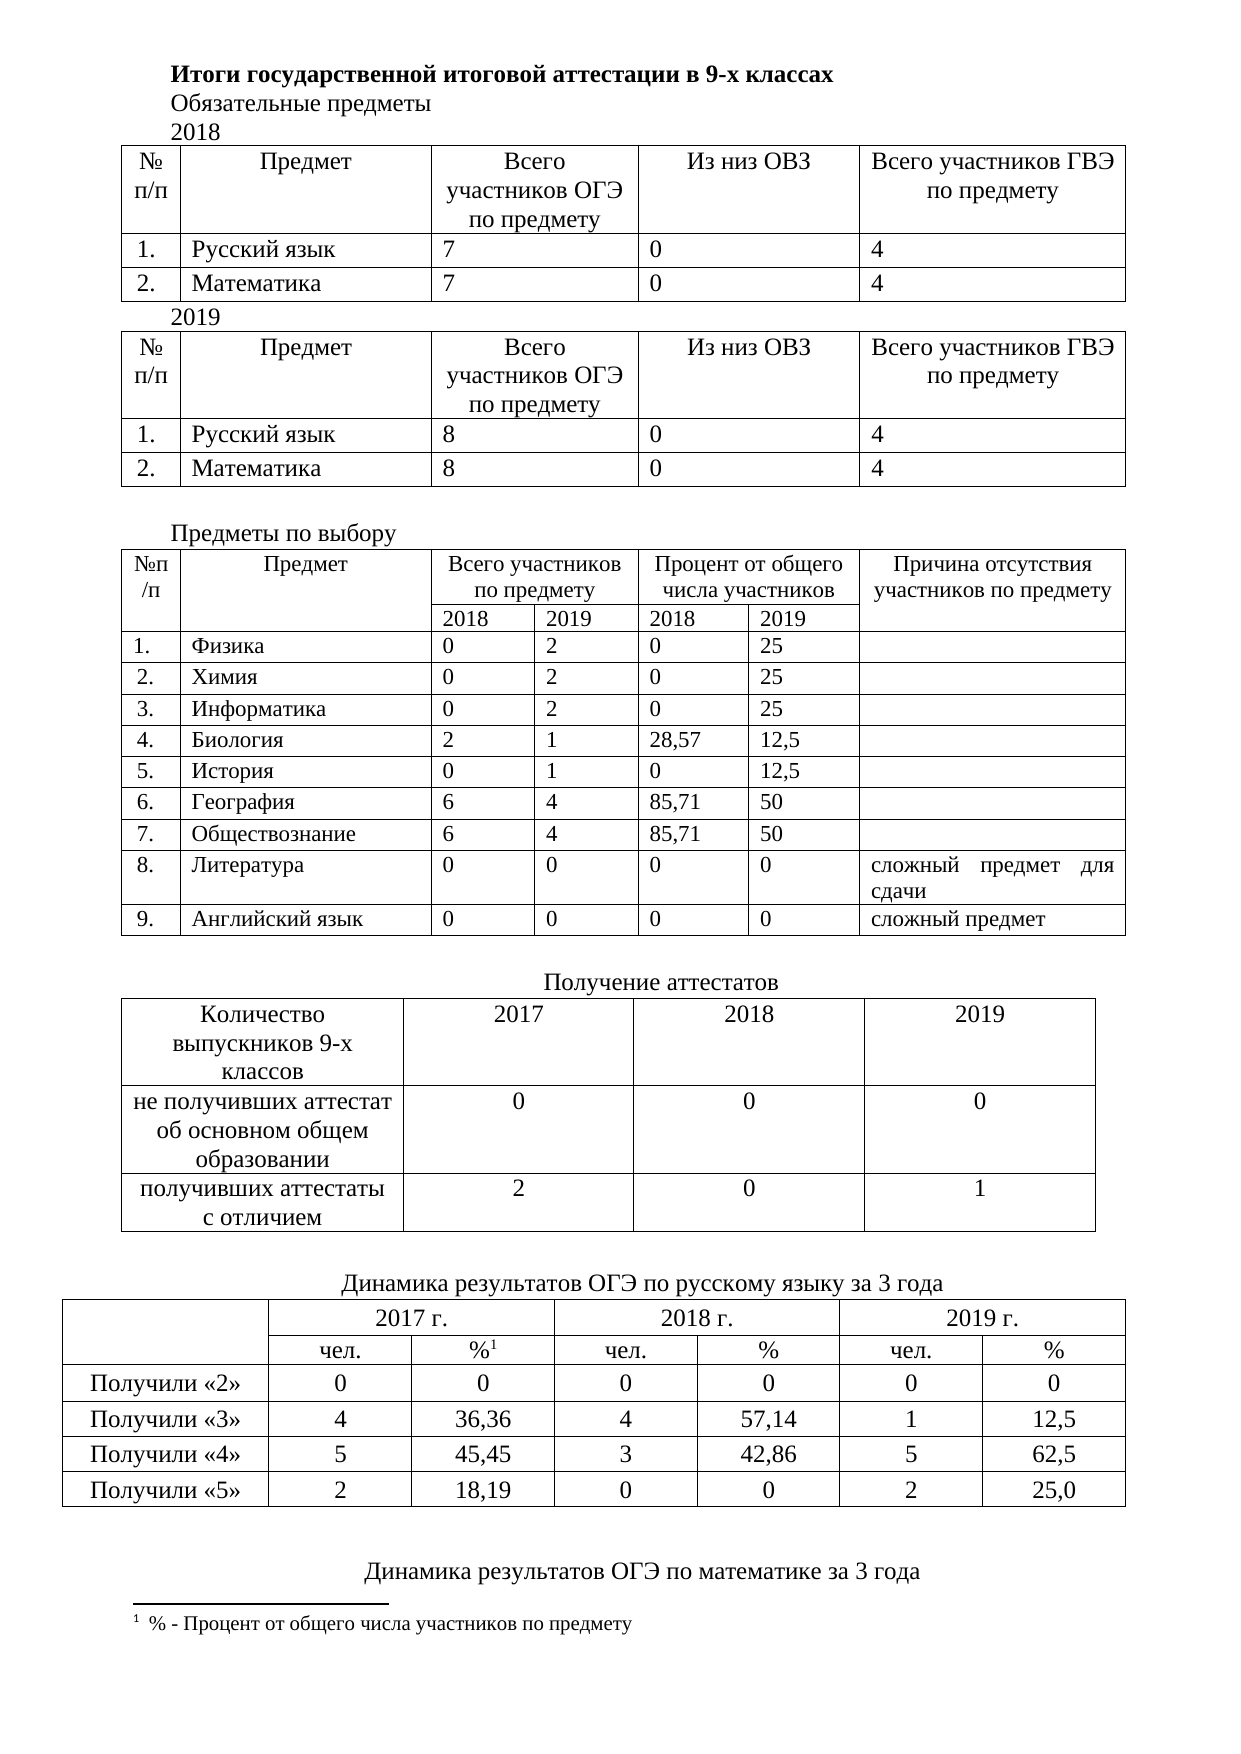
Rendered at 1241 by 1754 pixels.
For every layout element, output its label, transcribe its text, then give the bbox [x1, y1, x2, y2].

table_cell 0 [639, 757, 748, 787]
table_cell Русский язык [181, 419, 431, 452]
table_header №п/п [122, 146, 180, 233]
table_cell 85,71 [639, 820, 748, 850]
table_cell Информатика [181, 695, 431, 725]
table_cell 4 [860, 234, 1125, 267]
table_cell 85,71 [639, 788, 748, 818]
table_cell История [181, 757, 431, 787]
table_cell 25,0 [983, 1472, 1125, 1506]
table_cell сложный предмет [860, 905, 1125, 935]
table_cell 50 [749, 788, 859, 818]
table_header Из низ ОВЗ [639, 146, 859, 233]
table_cell [122, 726, 180, 756]
table_cell 2018 [432, 605, 534, 631]
table_header Предмет [181, 550, 431, 631]
text Итоги государственной итоговой аттестации в 9-х классах [170, 59, 1152, 88]
table_cell 3 [555, 1437, 697, 1471]
text 2019 [170, 302, 1152, 331]
table_cell чел. [555, 1336, 697, 1364]
table_cell 0 [634, 1086, 864, 1172]
table_cell 0 [639, 663, 748, 693]
table_cell 0 [639, 268, 859, 301]
table_cell чел. [269, 1336, 411, 1364]
table_cell 25 [749, 663, 859, 693]
table_cell 0 [432, 851, 534, 903]
table_cell 42,86 [698, 1437, 839, 1471]
table_cell 0 [555, 1365, 697, 1401]
table_cell Английский язык [181, 905, 431, 935]
table_header Предмет [181, 146, 431, 233]
table_cell [122, 632, 180, 662]
table_cell [860, 820, 1125, 850]
table_cell Физика [181, 632, 431, 662]
table_cell [860, 757, 1125, 787]
table_cell 8 [432, 453, 638, 486]
table_cell 4 [860, 419, 1125, 452]
table_header №п/п [122, 550, 180, 631]
table_cell 0 [639, 632, 748, 662]
table_header Всего участников ГВЭ по предмету [860, 332, 1125, 418]
table_cell 0 [749, 851, 859, 903]
table_cell 0 [432, 632, 534, 662]
table_cell 0 [639, 453, 859, 486]
table_cell 50 [749, 820, 859, 850]
table_cell 0 [432, 757, 534, 787]
table_cell [122, 695, 180, 725]
table_cell [860, 788, 1125, 818]
table_header Всего участников по предмету [432, 550, 638, 604]
table_cell 4 [555, 1402, 697, 1436]
table_cell получивших аттестаты с отличием [122, 1174, 403, 1231]
table_cell 0 [269, 1365, 411, 1401]
table_header 2018 г. [555, 1300, 839, 1334]
table_header [63, 1300, 268, 1364]
table_cell 12,5 [983, 1402, 1125, 1436]
table_cell Получили «2» [63, 1365, 268, 1401]
table_cell [122, 419, 180, 452]
table_cell [860, 663, 1125, 693]
table_cell 2019 [749, 605, 859, 631]
table_cell 5 [840, 1437, 982, 1471]
table_cell 0 [634, 1174, 864, 1231]
table_cell 0 [698, 1365, 839, 1401]
table_cell [122, 851, 180, 903]
table_cell 62,5 [983, 1437, 1125, 1471]
table_cell 0 [404, 1086, 633, 1172]
text Получение аттестатов [170, 967, 1152, 996]
table_cell 25 [749, 632, 859, 662]
table_cell 0 [432, 905, 534, 935]
table_cell 6 [432, 820, 534, 850]
table_cell 0 [698, 1472, 839, 1506]
table_cell 4 [535, 788, 638, 818]
table_cell % [983, 1336, 1125, 1364]
text 2018 [170, 117, 1152, 145]
table_cell [860, 726, 1125, 756]
table_cell 8 [432, 419, 638, 452]
table_cell 0 [983, 1365, 1125, 1401]
table_cell [860, 695, 1125, 725]
table_cell 0 [639, 695, 748, 725]
text Предметы по выбору [170, 518, 1152, 547]
table_cell [122, 788, 180, 818]
text Обязательные предметы [170, 88, 1152, 117]
table_cell 0 [432, 663, 534, 693]
table_header 2019 [865, 999, 1095, 1085]
table_cell 2 [269, 1472, 411, 1506]
table_cell [122, 905, 180, 935]
text Динамика результатов ОГЭ по математике за 3 года [133, 1556, 1152, 1585]
table_cell 18,19 [412, 1472, 554, 1506]
table_cell 2018 [639, 605, 748, 631]
table_header Процент от общего числа участников [639, 550, 859, 604]
table_cell 2 [535, 663, 638, 693]
table_cell 2 [535, 632, 638, 662]
table_header 2019 г. [840, 1300, 1125, 1334]
table_header Предмет [181, 332, 431, 418]
table_cell 0 [432, 695, 534, 725]
table_cell 2 [535, 695, 638, 725]
table_cell [122, 820, 180, 850]
table_cell 0 [840, 1365, 982, 1401]
table_cell 25 [749, 695, 859, 725]
table_cell География [181, 788, 431, 818]
table_cell % [698, 1336, 839, 1364]
table_cell чел. [840, 1336, 982, 1364]
table_cell 45,45 [412, 1437, 554, 1471]
table_header Всего участников ГВЭ по предмету [860, 146, 1125, 233]
table_cell 36,36 [412, 1402, 554, 1436]
table_cell 0 [412, 1365, 554, 1401]
text Динамика результатов ОГЭ по русскому языку за 3 года [133, 1268, 1152, 1297]
table_cell Получили «3» [63, 1402, 268, 1436]
table_cell 12,5 [749, 726, 859, 756]
table_cell 0 [639, 851, 748, 903]
table_cell [122, 663, 180, 693]
table_cell 2019 [535, 605, 638, 631]
table_header Причина отсутствия участников по предмету [860, 550, 1125, 631]
table_cell 1 [865, 1174, 1095, 1231]
table_cell 4 [535, 820, 638, 850]
table_cell Химия [181, 663, 431, 693]
table_cell 0 [749, 905, 859, 935]
table_header Всего участников ОГЭ по предмету [432, 332, 638, 418]
table_cell [122, 757, 180, 787]
table_cell 1 [840, 1402, 982, 1436]
table_cell 4 [860, 453, 1125, 486]
table_cell Математика [181, 453, 431, 486]
table_cell [122, 234, 180, 267]
table_cell 1 [535, 757, 638, 787]
table_cell 2 [840, 1472, 982, 1506]
table_cell 0 [865, 1086, 1095, 1172]
table_cell 4 [269, 1402, 411, 1436]
table_header 2017 [404, 999, 633, 1085]
table_header Из низ ОВЗ [639, 332, 859, 418]
table_header 2017 г. [269, 1300, 554, 1334]
table_cell 0 [535, 851, 638, 903]
table_cell Математика [181, 268, 431, 301]
table_cell 7 [432, 268, 638, 301]
table_cell Получили «5» [63, 1472, 268, 1506]
table_header Всего участников ОГЭ по предмету [432, 146, 638, 233]
table_cell 0 [639, 234, 859, 267]
table_cell [122, 453, 180, 486]
table_header №п/п [122, 332, 180, 418]
table_cell 4 [860, 268, 1125, 301]
table_cell 0 [639, 905, 748, 935]
table_cell 2 [432, 726, 534, 756]
table_cell Обществознание [181, 820, 431, 850]
table_cell 5 [269, 1437, 411, 1471]
table_cell [860, 632, 1125, 662]
table_cell 7 [432, 234, 638, 267]
table_cell не получивших аттестат об основном общем образовании [122, 1086, 403, 1172]
table_cell % [412, 1336, 554, 1364]
table_cell 2 [404, 1174, 633, 1231]
table_cell Биология [181, 726, 431, 756]
table_header 2018 [634, 999, 864, 1085]
table_cell 0 [639, 419, 859, 452]
table_cell 12,5 [749, 757, 859, 787]
table_cell Русский язык [181, 234, 431, 267]
table_cell Литература [181, 851, 431, 903]
table_cell сложный предмет для сдачи [860, 851, 1125, 903]
table_cell 0 [535, 905, 638, 935]
table_cell 6 [432, 788, 534, 818]
table_cell 28,57 [639, 726, 748, 756]
table_cell 1 [535, 726, 638, 756]
table_cell 57,14 [698, 1402, 839, 1436]
table_cell [122, 268, 180, 301]
table_cell Получили «4» [63, 1437, 268, 1471]
table_cell 0 [555, 1472, 697, 1506]
table_header Количество выпускников 9-х классов [122, 999, 403, 1085]
